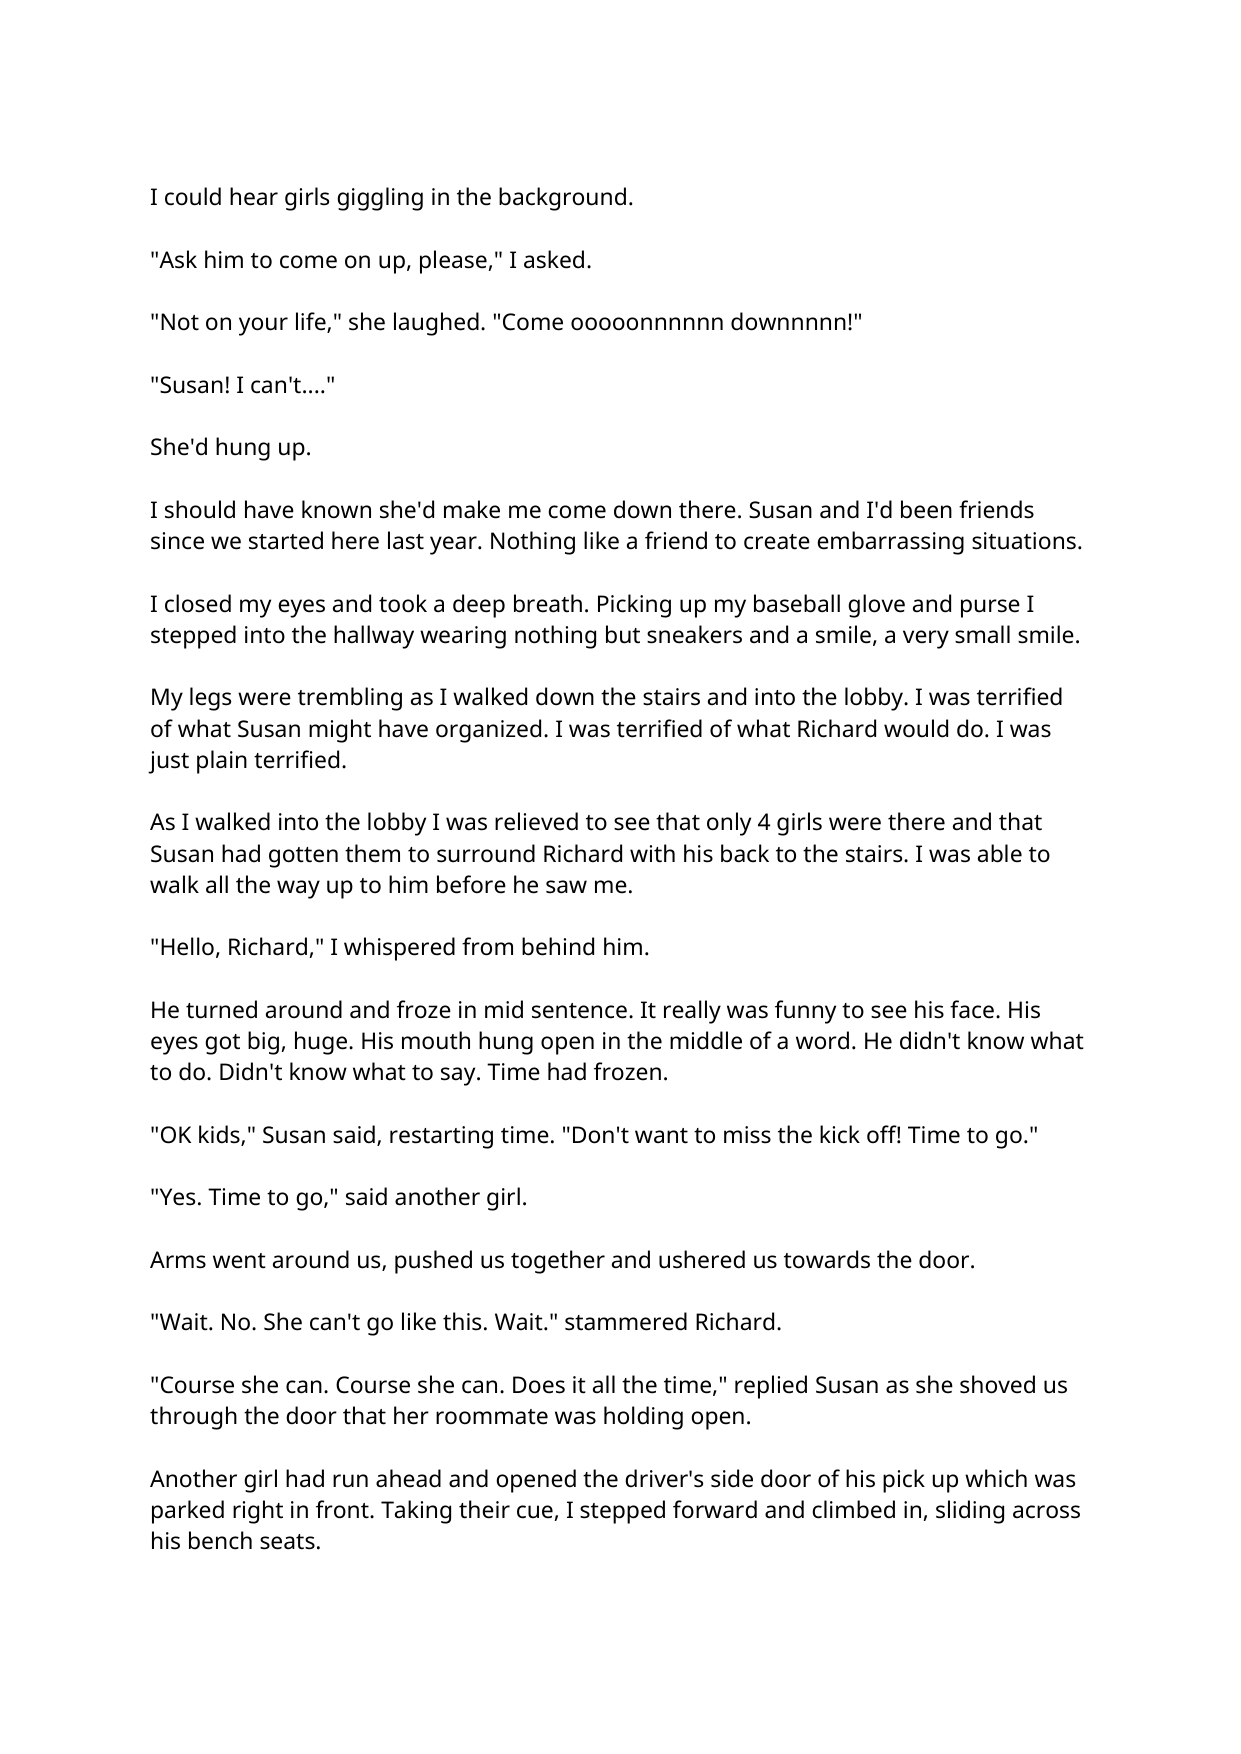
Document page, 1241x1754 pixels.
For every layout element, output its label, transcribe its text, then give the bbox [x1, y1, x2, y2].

text "Yes. Time to go," said another girl. [150, 1181, 1090, 1212]
text "OK kids," Susan said, restarting time. "Don't want to miss the kick off! Time to go." [150, 1119, 1090, 1150]
text Another girl had run ahead and opened the driver's side door of his pick up which was parked right in front. Taking their cue, I stepped forward and climbed in, sliding across his bench seats. [150, 1462, 1090, 1556]
text My legs were trembling as I walked down the stairs and into the lobby. I was terrified of what Susan might have organized. I was terrified of what Richard would do. I was just plain terrified. [150, 681, 1090, 775]
text I closed my eyes and took a deep breath. Picking up my baseball glove and purse I stepped into the hallway wearing nothing but sneakers and a smile, a very small smile. [150, 587, 1090, 650]
text "Wait. No. She can't go like this. Wait." stammered Richard. [150, 1306, 1090, 1337]
text Arms went around us, pushed us together and ushered us towards the door. [150, 1244, 1090, 1275]
text "Not on your life," she laughed. "Come ooooonnnnnn downnnnn!" [150, 306, 1090, 337]
text "Course she can. Course she can. Does it all the time," replied Susan as she shoved us through the door that her roommate was holding open. [150, 1369, 1090, 1431]
text "Hello, Richard," I whispered from behind him. [150, 931, 1090, 962]
text She'd hung up. [150, 431, 1090, 462]
text "Ask him to come on up, please," I asked. [150, 244, 1090, 275]
text He turned around and froze in mid sentence. It really was funny to see his face. His eyes got big, huge. His mouth hung open in the middle of a word. He didn't know what to do. Didn't know what to say. Time had frozen. [150, 994, 1090, 1087]
text I could hear girls giggling in the background. [150, 181, 1090, 212]
text I should have known she'd make me come down there. Susan and I'd been friends since we started here last year. Nothing like a friend to create embarrassing situations. [150, 494, 1090, 556]
text "Susan! I can't...." [150, 369, 1090, 400]
text As I walked into the lobby I was relieved to see that only 4 girls were there and that Susan had gotten them to surround Richard with his back to the stairs. I was able to walk all the way up to him before he saw me. [150, 806, 1090, 900]
